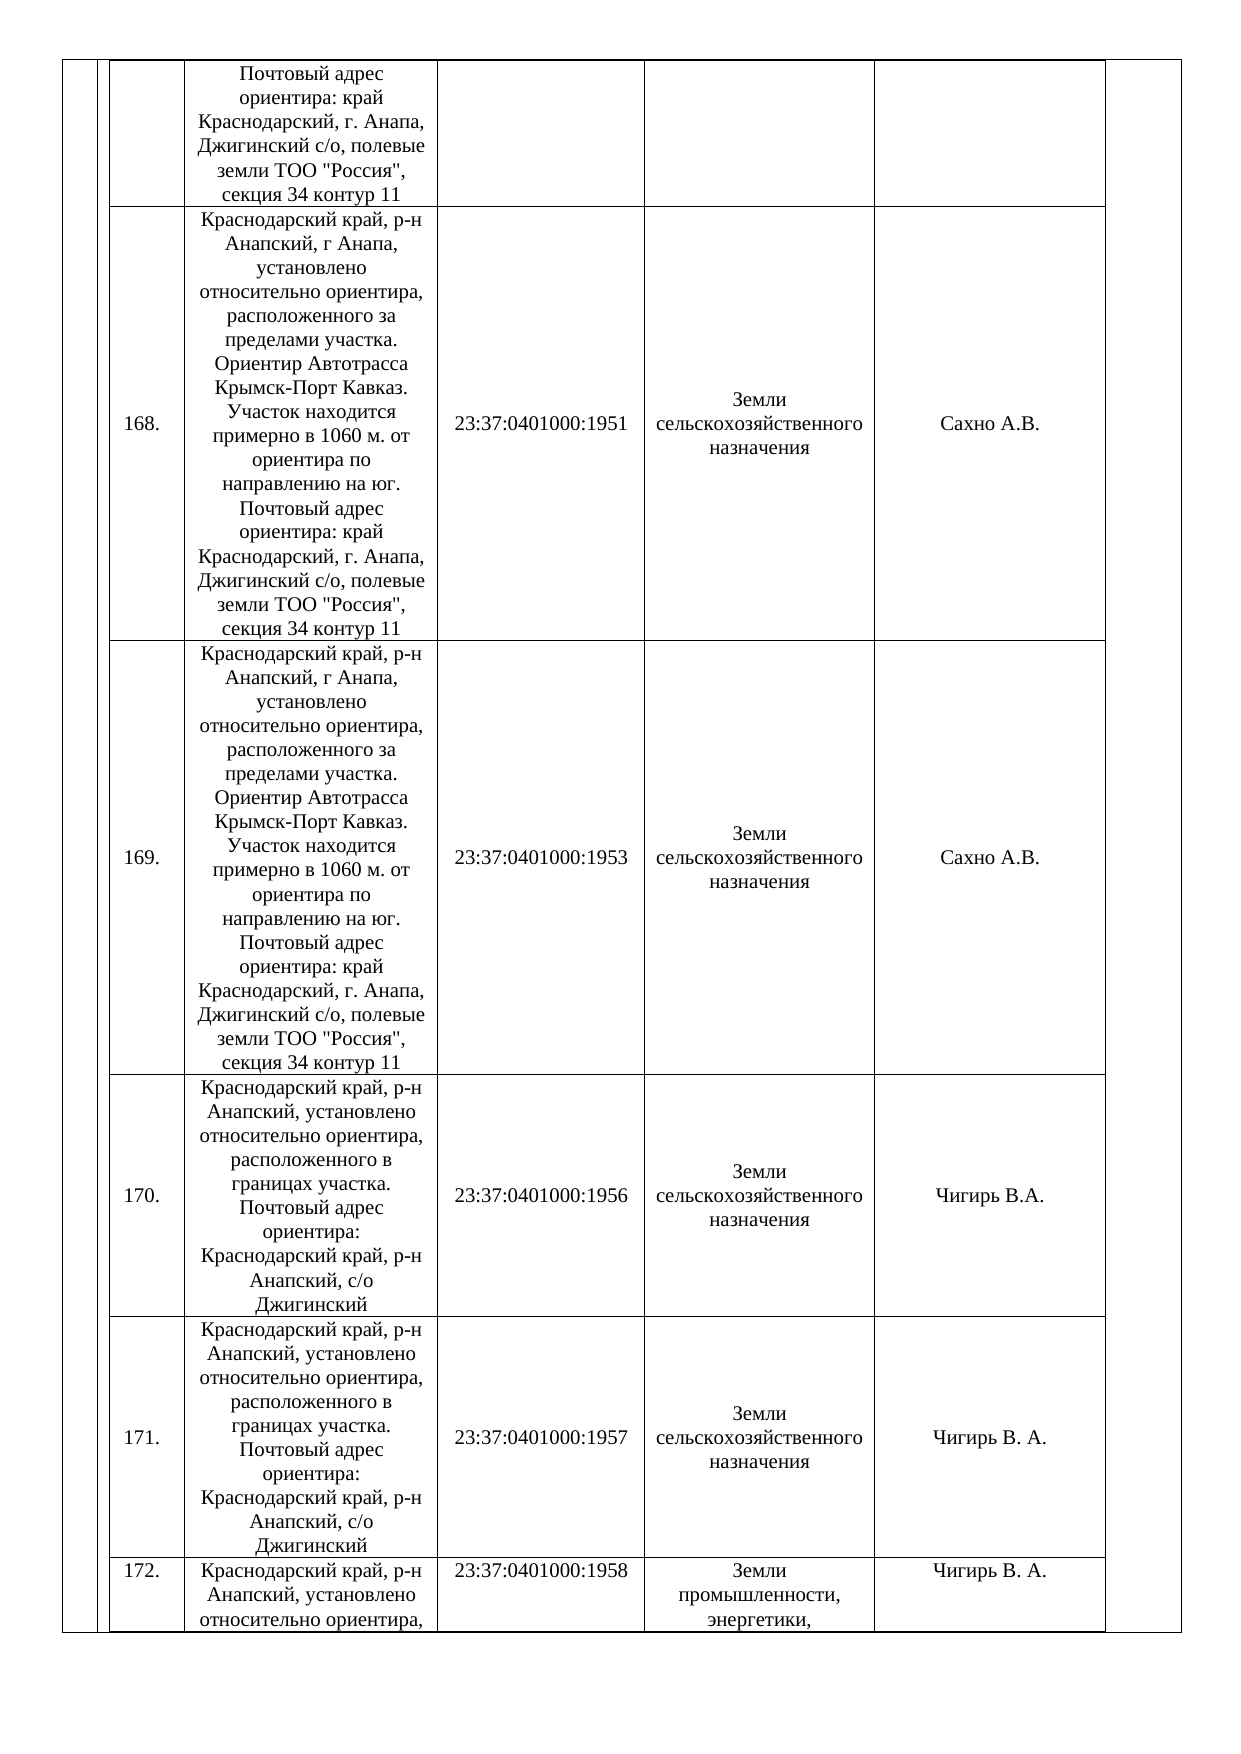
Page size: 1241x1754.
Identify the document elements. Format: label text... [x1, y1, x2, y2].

table_cell [1106, 60, 1181, 1632]
table_cell 3 [63, 60, 97, 1632]
table_cell [185, 207, 437, 640]
table_cell [875, 641, 1105, 1074]
table_cell [110, 641, 184, 1074]
table_cell [645, 1317, 874, 1557]
table_cell [185, 641, 437, 1074]
table_cell [110, 1075, 184, 1316]
table_cell [438, 1317, 644, 1557]
table_cell [110, 1558, 184, 1631]
table_cell [438, 61, 644, 206]
table_cell [875, 1075, 1105, 1316]
table_cell [98, 60, 109, 1632]
table_cell [185, 1317, 437, 1557]
table_cell [438, 1075, 644, 1316]
table_cell [645, 1558, 874, 1631]
table_cell [875, 61, 1105, 206]
table_cell [875, 1317, 1105, 1557]
table_cell [185, 61, 437, 206]
table_cell [438, 1558, 644, 1631]
table_cell [875, 1558, 1105, 1631]
table_cell [110, 1317, 184, 1557]
table_cell [110, 207, 184, 640]
table_cell [185, 1075, 437, 1316]
table_cell [645, 641, 874, 1074]
table_cell [110, 61, 184, 206]
table_cell [645, 207, 874, 640]
table_cell [438, 641, 644, 1074]
table_cell [645, 1075, 874, 1316]
table_cell [438, 207, 644, 640]
table_cell [645, 61, 874, 206]
table_cell [185, 1558, 437, 1631]
table_cell [875, 207, 1105, 640]
